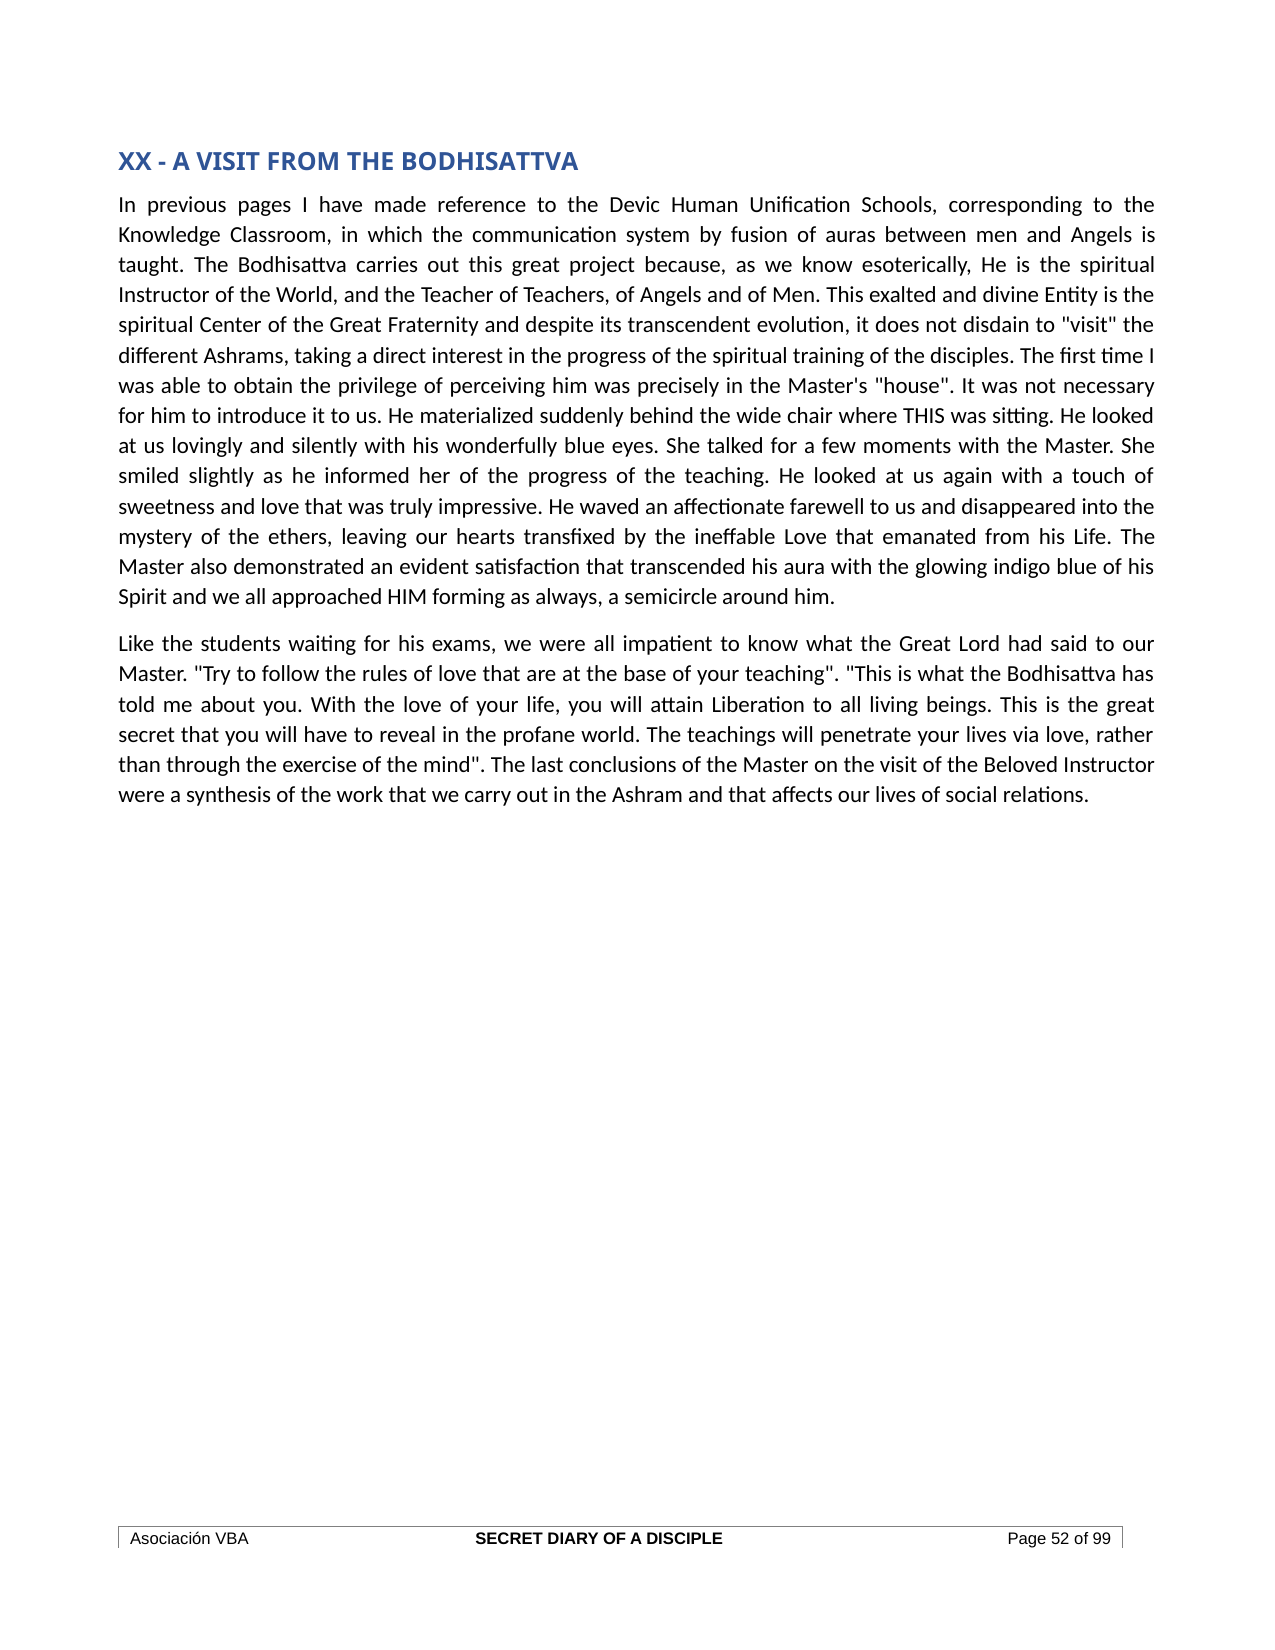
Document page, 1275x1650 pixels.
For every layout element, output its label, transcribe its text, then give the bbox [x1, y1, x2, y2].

subtitle XX - A VISIT FROM THE BODHISATTVA [118, 143, 1157, 177]
text In previous pages I have made reference to the Devic Human Unification Schools, corresponding to the Knowledge Classroom, in which the communication system by fusion of auras between men and Angels is taught. The Bodhisattva carries out this great project because, as we know esoterically, He is the spiritual Instructor of the World, and the Teacher of Teachers, of Angels and of Men. This exalted and divine Entity is the spiritual Center of the Great Fraternity and despite its transcendent evolution, it does not disdain to "visit" the different Ashrams, taking a direct interest in the progress of the spiritual training of the disciples. The first time I was able to obtain the privilege of perceiving him was precisely in the Master's "house". It was not necessary for him to introduce it to us. He materialized suddenly behind the wide chair where THIS was sitting. He looked at us lovingly and silently with his wonderfully blue eyes. She talked for a few moments with the Master. She smiled slightly as he informed her of the progress of the teaching. He looked at us again with a touch of sweetness and love that was truly impressive. He waved an affectionate farewell to us and disappeared into the mystery of the ethers, leaving our hearts transfixed by the ineffable Love that emanated from his Life. The Master also demonstrated an evident satisfaction that transcended his aura with the glowing indigo blue of his Spirit and we all approached HIM forming as always, a semicircle around him. [118, 190, 1157, 610]
text Like the students waiting for his exams, we were all impatient to know what the Great Lord had said to our Master. "Try to follow the rules of love that are at the base of your teaching". "This is what the Bodhisattva has told me about you. With the love of your life, you will attain Liberation to all living beings. This is the great secret that you will have to reveal in the profane world. The teachings will penetrate your lives via love, rather than through the exercise of the mind". The last conclusions of the Master on the visit of the Beloved Instructor were a synthesis of the work that we carry out in the Ashram and that affects our lives of social relations. [118, 629, 1157, 808]
